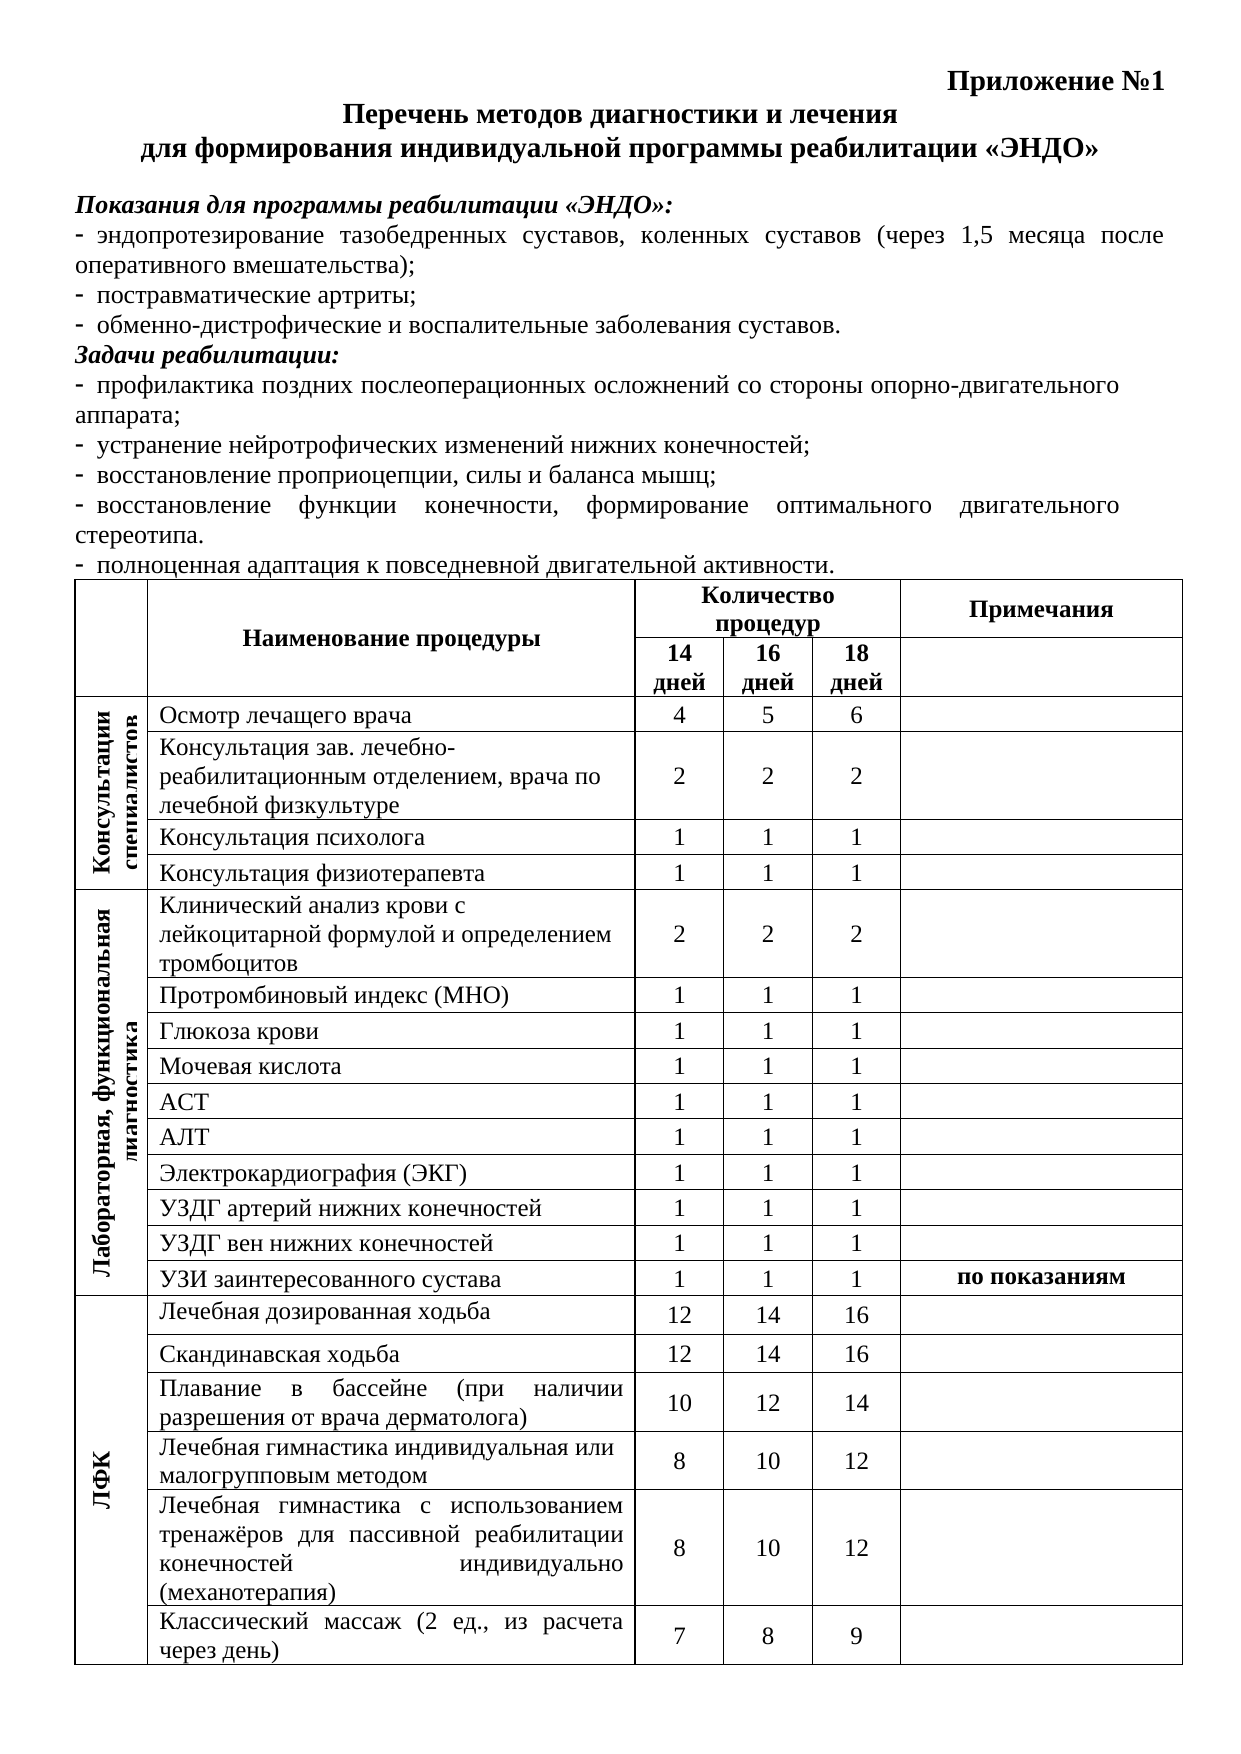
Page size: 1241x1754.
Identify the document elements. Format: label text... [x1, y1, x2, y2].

table_cell Лечебная гимнастика индивидуальная или малогрупповым методом [148, 1432, 634, 1489]
table_cell 1 [636, 1049, 723, 1083]
table_cell 8 [724, 1606, 812, 1664]
table_cell 10 [724, 1490, 812, 1605]
table_cell [901, 1606, 1182, 1664]
table_cell 1 [636, 978, 723, 1012]
table_cell [901, 1226, 1182, 1260]
table_cell Электрокардиография (ЭКГ) [148, 1155, 634, 1189]
table_cell 10 [724, 1432, 812, 1489]
table_cell 8 [636, 1432, 723, 1489]
table_cell АСТ [148, 1084, 634, 1118]
text Приложение №1 [812, 63, 1165, 97]
table_cell Консультация физиотерапевта [148, 855, 634, 889]
list постравматические артриты; [75, 279, 1165, 309]
table_cell 7 [636, 1606, 723, 1664]
table_cell [901, 1296, 1182, 1334]
list восстановление функции конечности, формирование оптимального двигательного стереотипа. [75, 489, 1121, 549]
table_cell 1 [724, 1084, 812, 1118]
table_cell Плавание в бассейне (при наличии разрешения от врача дерматолога) [148, 1373, 634, 1431]
table_cell 8 [636, 1490, 723, 1605]
list восстановление проприоцепции, силы и баланса мышц; [75, 459, 1121, 489]
table_header Примечания [901, 580, 1182, 637]
table_cell 6 [813, 697, 900, 731]
table_cell 14 [724, 1296, 812, 1334]
table_cell [901, 697, 1182, 731]
table_cell [901, 1335, 1182, 1372]
table_cell 1 [724, 1226, 812, 1260]
table_cell 1 [724, 1261, 812, 1295]
table_cell АЛТ [148, 1119, 634, 1154]
table_cell 1 [813, 1013, 900, 1047]
table_cell 1 [724, 978, 812, 1012]
table_cell 1 [724, 1155, 812, 1189]
table_cell [901, 1119, 1182, 1154]
table_header [76, 580, 147, 696]
table_cell 12 [724, 1373, 812, 1431]
table_cell 2 [813, 890, 900, 977]
list эндопротезирование тазобедренных суставов, коленных суставов (через 1,5 месяца после оперативного вмешательства); [75, 219, 1165, 279]
table_cell Осмотр лечащего врача [148, 697, 634, 731]
table_cell 1 [813, 978, 900, 1012]
table_cell 1 [813, 855, 900, 889]
table_cell 16 [813, 1335, 900, 1372]
text Показания для программы реабилитации «ЭНДО»: [75, 189, 1165, 219]
table_cell [901, 1013, 1182, 1047]
table_cell 5 [724, 697, 812, 731]
table_cell 2 [636, 890, 723, 977]
table_cell [901, 1084, 1182, 1118]
table_cell 1 [813, 1226, 900, 1260]
table_cell Консультация психолога [148, 820, 634, 854]
table_cell 14 [813, 1373, 900, 1431]
table_cell ЛФК [76, 1296, 147, 1664]
table_cell 1 [813, 1155, 900, 1189]
table_cell [901, 732, 1182, 818]
table_cell 4 [636, 697, 723, 731]
table_cell [901, 890, 1182, 977]
table_cell Лабораторная, функциональная диагностика [76, 890, 147, 1295]
table_cell 12 [813, 1432, 900, 1489]
table_cell 1 [813, 1049, 900, 1083]
table_header Наименование процедуры [148, 580, 634, 696]
table_cell 14 дней [636, 638, 723, 696]
table_cell Мочевая кислота [148, 1049, 634, 1083]
table_cell 1 [636, 1190, 723, 1224]
table_cell 18 дней [813, 638, 900, 696]
table_cell [901, 978, 1182, 1012]
table_cell 1 [813, 1084, 900, 1118]
table_cell 1 [813, 1190, 900, 1224]
table_cell 9 [813, 1606, 900, 1664]
table_cell 1 [636, 1155, 723, 1189]
table_cell 2 [724, 890, 812, 977]
table_cell 1 [724, 820, 812, 854]
table_cell [901, 1190, 1182, 1224]
table_cell Консультация зав. лечебно-реабилитационным отделением, врача по лечебной физкультуре [148, 732, 634, 818]
table_cell 2 [636, 732, 723, 818]
list обменно-дистрофические и воспалительные заболевания суставов. [75, 309, 1165, 339]
text Задачи реабилитации: [75, 339, 1165, 369]
table_cell 1 [636, 1119, 723, 1154]
table_cell 1 [724, 1119, 812, 1154]
table_cell 1 [813, 820, 900, 854]
table_cell Лечебная гимнастика с использованием тренажёров для пассивной реабилитации конечностей индивидуально (механотерапия) [148, 1490, 634, 1605]
table_cell [901, 638, 1182, 696]
table_cell Консультации специалистов [76, 697, 147, 889]
table_cell 12 [636, 1335, 723, 1372]
table_cell 2 [724, 732, 812, 818]
table_cell Протромбиновый индекс (МНО) [148, 978, 634, 1012]
table_cell 1 [636, 820, 723, 854]
table_cell 1 [636, 1013, 723, 1047]
table_cell 1 [724, 855, 812, 889]
table_cell 16 дней [724, 638, 812, 696]
table_cell [901, 1490, 1182, 1605]
text для формирования индивидуальной программы реабилитации «ЭНДО» [75, 130, 1165, 164]
table_cell 1 [724, 1013, 812, 1047]
table_cell 1 [813, 1119, 900, 1154]
table_cell УЗДГ вен нижних конечностей [148, 1226, 634, 1260]
text Перечень методов диагностики и лечения [75, 97, 1165, 130]
table_cell [901, 855, 1182, 889]
table_header Количество процедур [636, 580, 900, 637]
table_cell 1 [636, 1261, 723, 1295]
table_cell Скандинавская ходьба [148, 1335, 634, 1372]
list устранение нейротрофических изменений нижних конечностей; [75, 429, 1121, 459]
table_cell [901, 1373, 1182, 1431]
table_cell 1 [636, 1226, 723, 1260]
table_cell 1 [636, 855, 723, 889]
table_cell по показаниям [901, 1261, 1182, 1295]
table_cell 1 [724, 1049, 812, 1083]
table_cell Клинический анализ крови с лейкоцитарной формулой и определением тромбоцитов [148, 890, 634, 977]
table_cell 14 [724, 1335, 812, 1372]
table_cell Глюкоза крови [148, 1013, 634, 1047]
table_cell 1 [636, 1084, 723, 1118]
table_cell [901, 1155, 1182, 1189]
table_cell Лечебная дозированная ходьба [148, 1296, 634, 1334]
table_cell Классический массаж (2 ед., из расчета через день) [148, 1606, 634, 1664]
table_cell 12 [636, 1296, 723, 1334]
table_cell 1 [813, 1261, 900, 1295]
table_cell [901, 1432, 1182, 1489]
table_cell [901, 820, 1182, 854]
table_cell УЗИ заинтересованного сустава [148, 1261, 634, 1295]
table_cell 16 [813, 1296, 900, 1334]
table_cell 12 [813, 1490, 900, 1605]
table_cell УЗДГ артерий нижних конечностей [148, 1190, 634, 1224]
list профилактика поздних послеоперационных осложнений со стороны опорно-двигательного аппарата; [75, 369, 1121, 429]
table_cell [901, 1049, 1182, 1083]
list полноценная адаптация к повседневной двигательной активности. [75, 549, 1121, 579]
table_cell 10 [636, 1373, 723, 1431]
table_cell 2 [813, 732, 900, 818]
table_cell 1 [724, 1190, 812, 1224]
